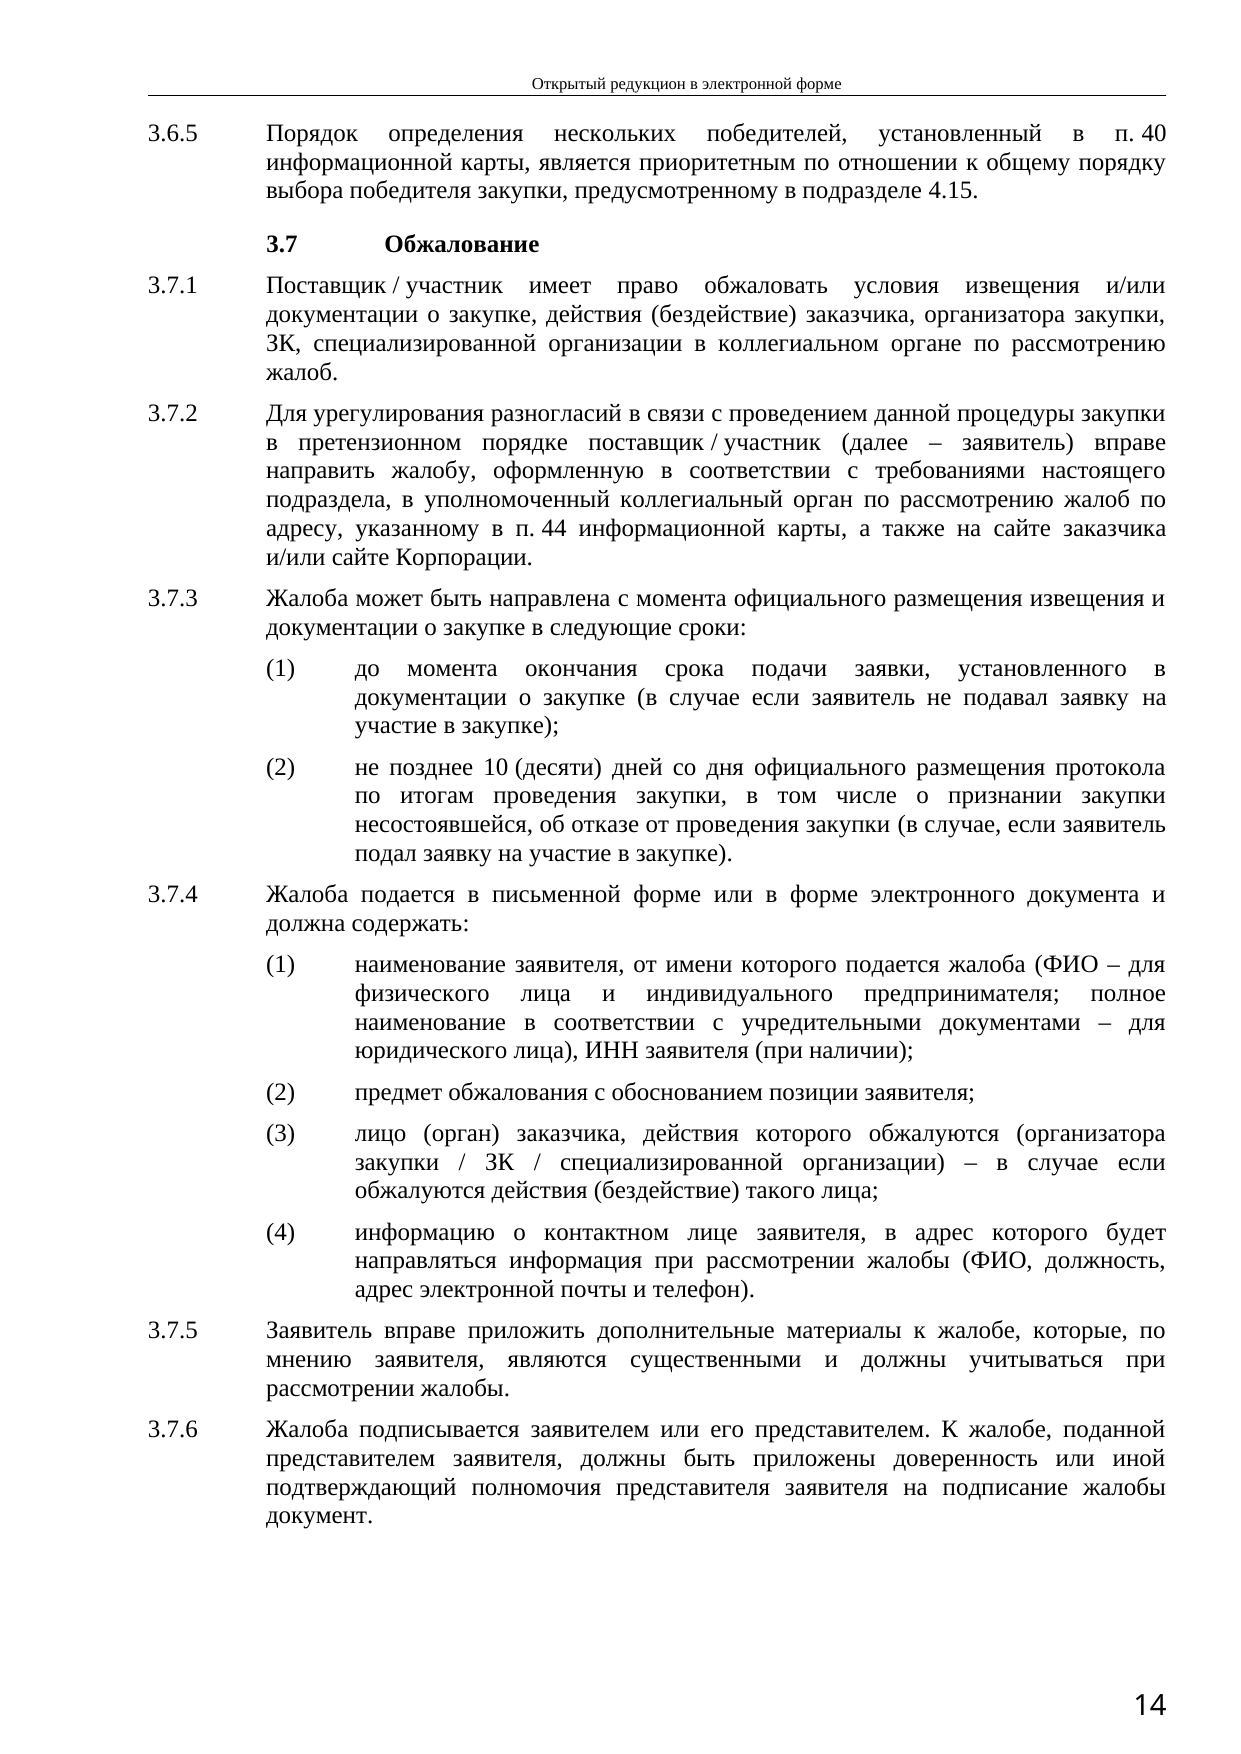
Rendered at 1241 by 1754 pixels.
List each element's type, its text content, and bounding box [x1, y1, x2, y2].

text не позднее 10 (десяти) дней со дня официального размещения протокола по итогам проведения закупки, в том числе о признании закупки несостоявшейся, об отказе от проведения закупки (в случае, если заявитель подал заявку на участие в закупке). [266, 752, 1166, 867]
text лицо (орган) заказчика, действия которого обжалуются (организатора закупки / ЗК / специализированной организации) – в случае если обжалуются действия (бездействие) такого лица; [266, 1118, 1166, 1204]
text Для урегулирования разногласий в связи с проведением данной процедуры закупки в претензионном порядке поставщик / участник (далее – заявитель) вправе направить жалобу, оформленную в соответствии с требованиями настоящего подраздела, в уполномоченный коллегиальный орган по рассмотрению жалоб по адресу, указанному в п. 39 информационной карты, а также на сайте заказчика и/или сайте Корпорации. [148, 398, 1166, 571]
text Обжалование [266, 229, 1166, 258]
text до момента окончания срока подачи заявки, установленного в документации о закупке (в случае если заявитель не подавал заявку на участие в закупке); [266, 653, 1166, 739]
text наименование заявителя, от имени которого подается жалоба (ФИО – для физического лица и индивидуального предпринимателя; полное наименование в соответствии с учредительными документами – для юридического лица), ИНН заявителя (при наличии); [266, 949, 1166, 1064]
text информацию о контактном лице заявителя, в адрес которого будет направляться информация при рассмотрении жалобы (ФИО, должность, адрес электронной почты и телефон). [266, 1217, 1166, 1303]
text Поставщик / участник имеет право обжаловать условия извещения и/или документации о закупке, действия (бездействие) заказчика, организатора закупки, ЗК, специализированной организации в коллегиальном органе по рассмотрению жалоб. [148, 271, 1166, 386]
text Жалоба подписывается заявителем или его представителем. К жалобе, поданной представителем заявителя, должны быть приложены доверенность или иной подтверждающий полномочия представителя заявителя на подписание жалобы документ. [148, 1414, 1166, 1529]
text Порядок определения нескольких победителей, установленный в п. 35 информационной карты, является приоритетным по отношении к общему порядку выбора победителя закупки, предусмотренному в подразделе 4.15. [148, 118, 1166, 204]
text Жалоба подается в письменной форме или в форме электронного документа и должна содержать: [148, 879, 1166, 937]
text Жалоба может быть направлена с момента официального размещения извещения и документации о закупке в следующие сроки: [148, 583, 1166, 641]
text Заявитель вправе приложить дополнительные материалы к жалобе, которые, по мнению заявителя, являются существенными и должны учитываться при рассмотрении жалобы. [148, 1316, 1166, 1402]
text предмет обжалования с обоснованием позиции заявителя; [266, 1077, 1166, 1106]
